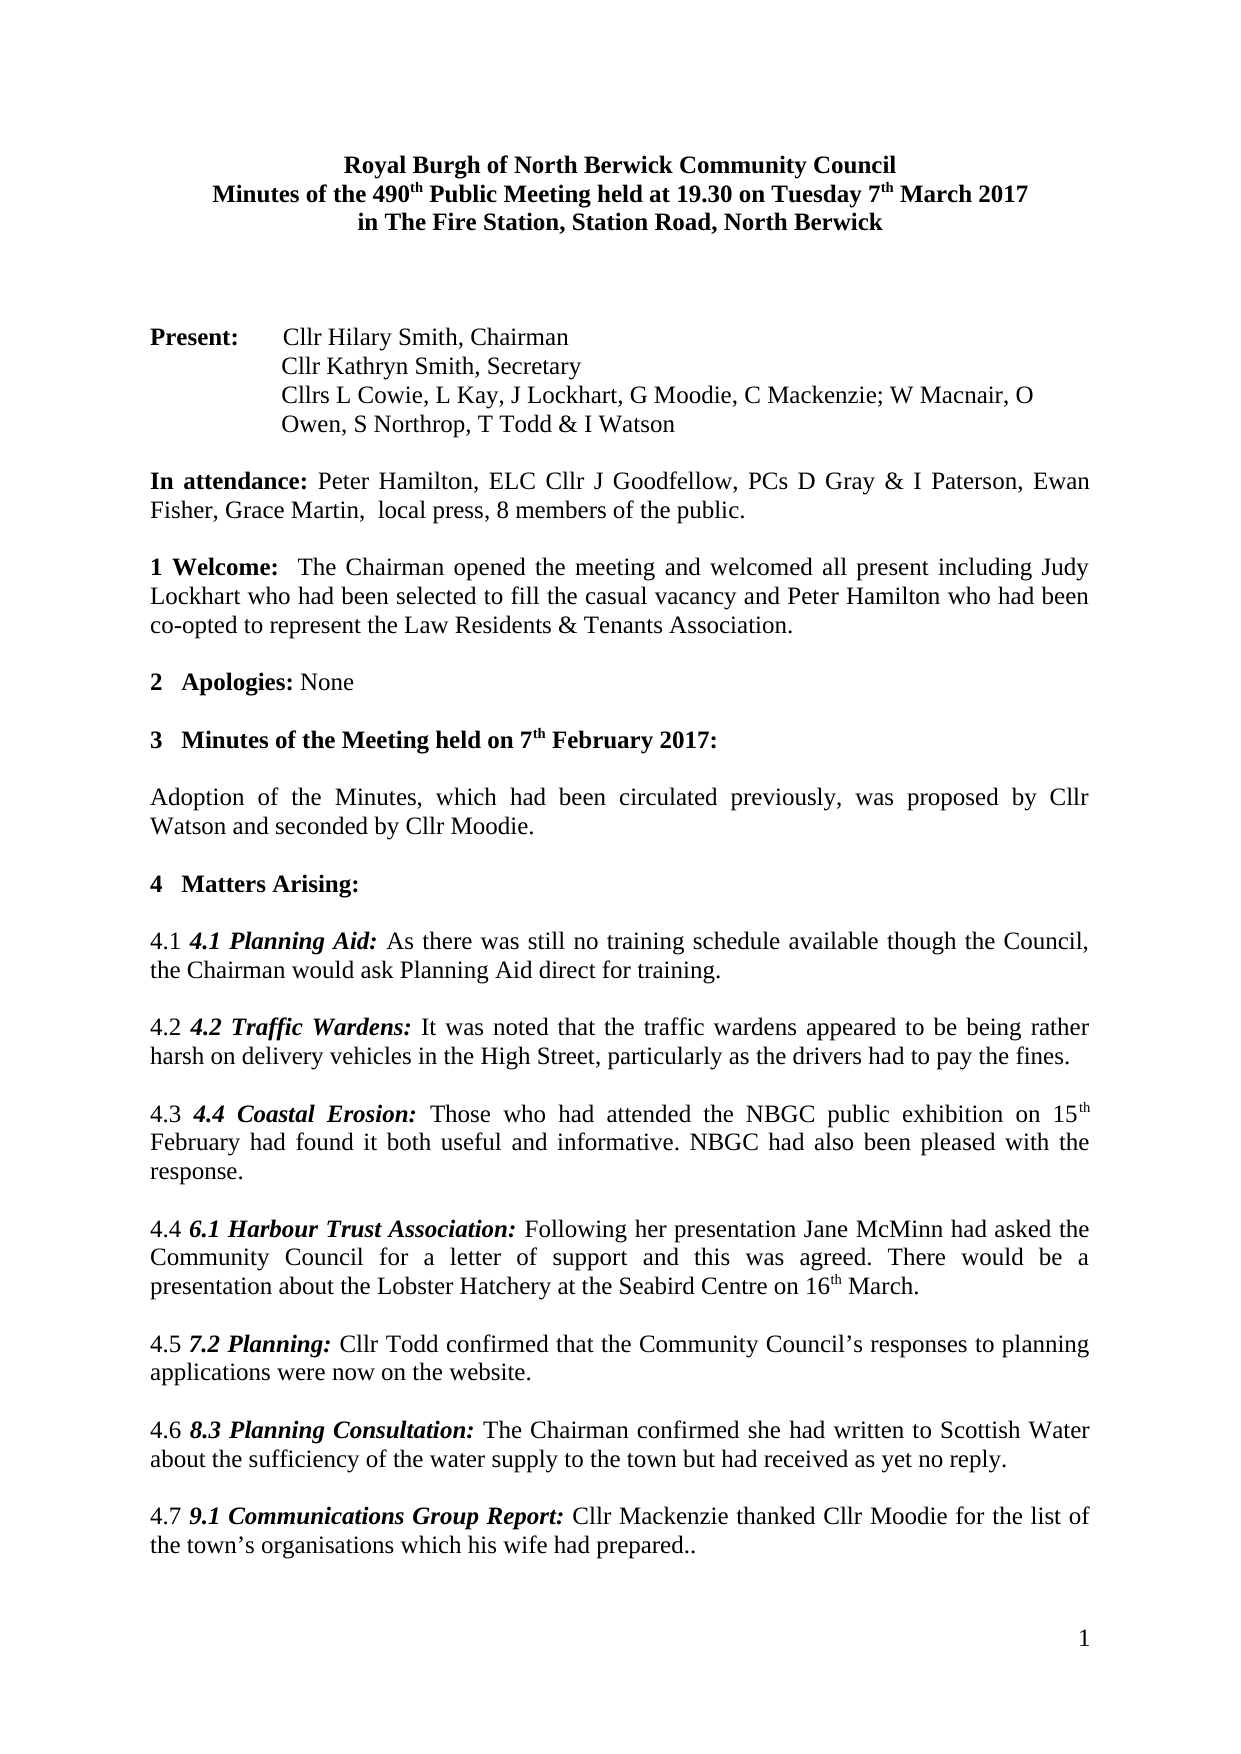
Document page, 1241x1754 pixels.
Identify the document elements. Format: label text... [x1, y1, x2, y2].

text 4.6 8.3 Planning Consultation: The Chairman confirmed she had written to Scottish Water about the sufficiency of the water supply to the town but had received as yet no reply. [150, 1415, 1090, 1472]
text Cllrs L Cowie, L Kay, J Lockhart, G Moodie, C Mackenzie; W Macnair, O [150, 380, 1090, 409]
text 4.7 9.1 Communications Group Report: Cllr Mackenzie thanked Cllr Moodie for the list of the town’s organisations which his wife had prepared.. [150, 1501, 1090, 1559]
text in The Fire Station, Station Road, North Berwick [150, 207, 1090, 236]
text 4 Matters Arising: [150, 869, 1090, 897]
text 4.2 4.2 Traffic Wardens: It was noted that the traffic wardens appeared to be being rather harsh on delivery vehicles in the High Street, particularly as the drivers had to pay the fines. [150, 1012, 1090, 1070]
text 4.1 4.1 Planning Aid: As there was still no training schedule available though the Council, the Chairman would ask Planning Aid direct for training. [150, 926, 1090, 984]
text 2 Apologies: None [150, 667, 1090, 696]
text 4.3 4.4 Coastal Erosion: Those who had attended the NBGC public exhibition on 15th February had found it both useful and informative. NBGC had also been pleased with the response. [150, 1099, 1090, 1185]
text 4.5 7.2 Planning: Cllr Todd confirmed that the Community Council’s responses to planning applications were now on the website. [150, 1329, 1090, 1386]
text 4.4 6.1 Harbour Trust Association: Following her presentation Jane McMinn had asked the Community Council for a letter of support and this was agreed. There would be a presentation about the Lobster Hatchery at the Seabird Centre on 16th March. [150, 1214, 1090, 1300]
text Minutes of the 490th Public Meeting held at 19.30 on Tuesday 7th March 2017 [150, 179, 1090, 207]
text In attendance: Peter Hamilton, ELC Cllr J Goodfellow, PCs D Gray & I Paterson, Ewan Fisher, Grace Martin, local press, 8 members of the public. [150, 466, 1090, 524]
text Royal Burgh of North Berwick Community Council [150, 150, 1090, 179]
text 3 Minutes of the Meeting held on 7th February 2017: [150, 725, 1090, 754]
text Cllr Kathryn Smith, Secretary [150, 351, 1090, 380]
text Owen, S Northrop, T Todd & I Watson [150, 409, 1090, 437]
text Present: Cllr Hilary Smith, Chairman [150, 322, 1090, 351]
text Adoption of the Minutes, which had been circulated previously, was proposed by Cllr Watson and seconded by Cllr Moodie. [150, 782, 1090, 840]
text 1 Welcome: The Chairman opened the meeting and welcomed all present including Judy Lockhart who had been selected to fill the casual vacancy and Peter Hamilton who had been co-opted to represent the Law Residents & Tenants Association. [150, 552, 1090, 639]
